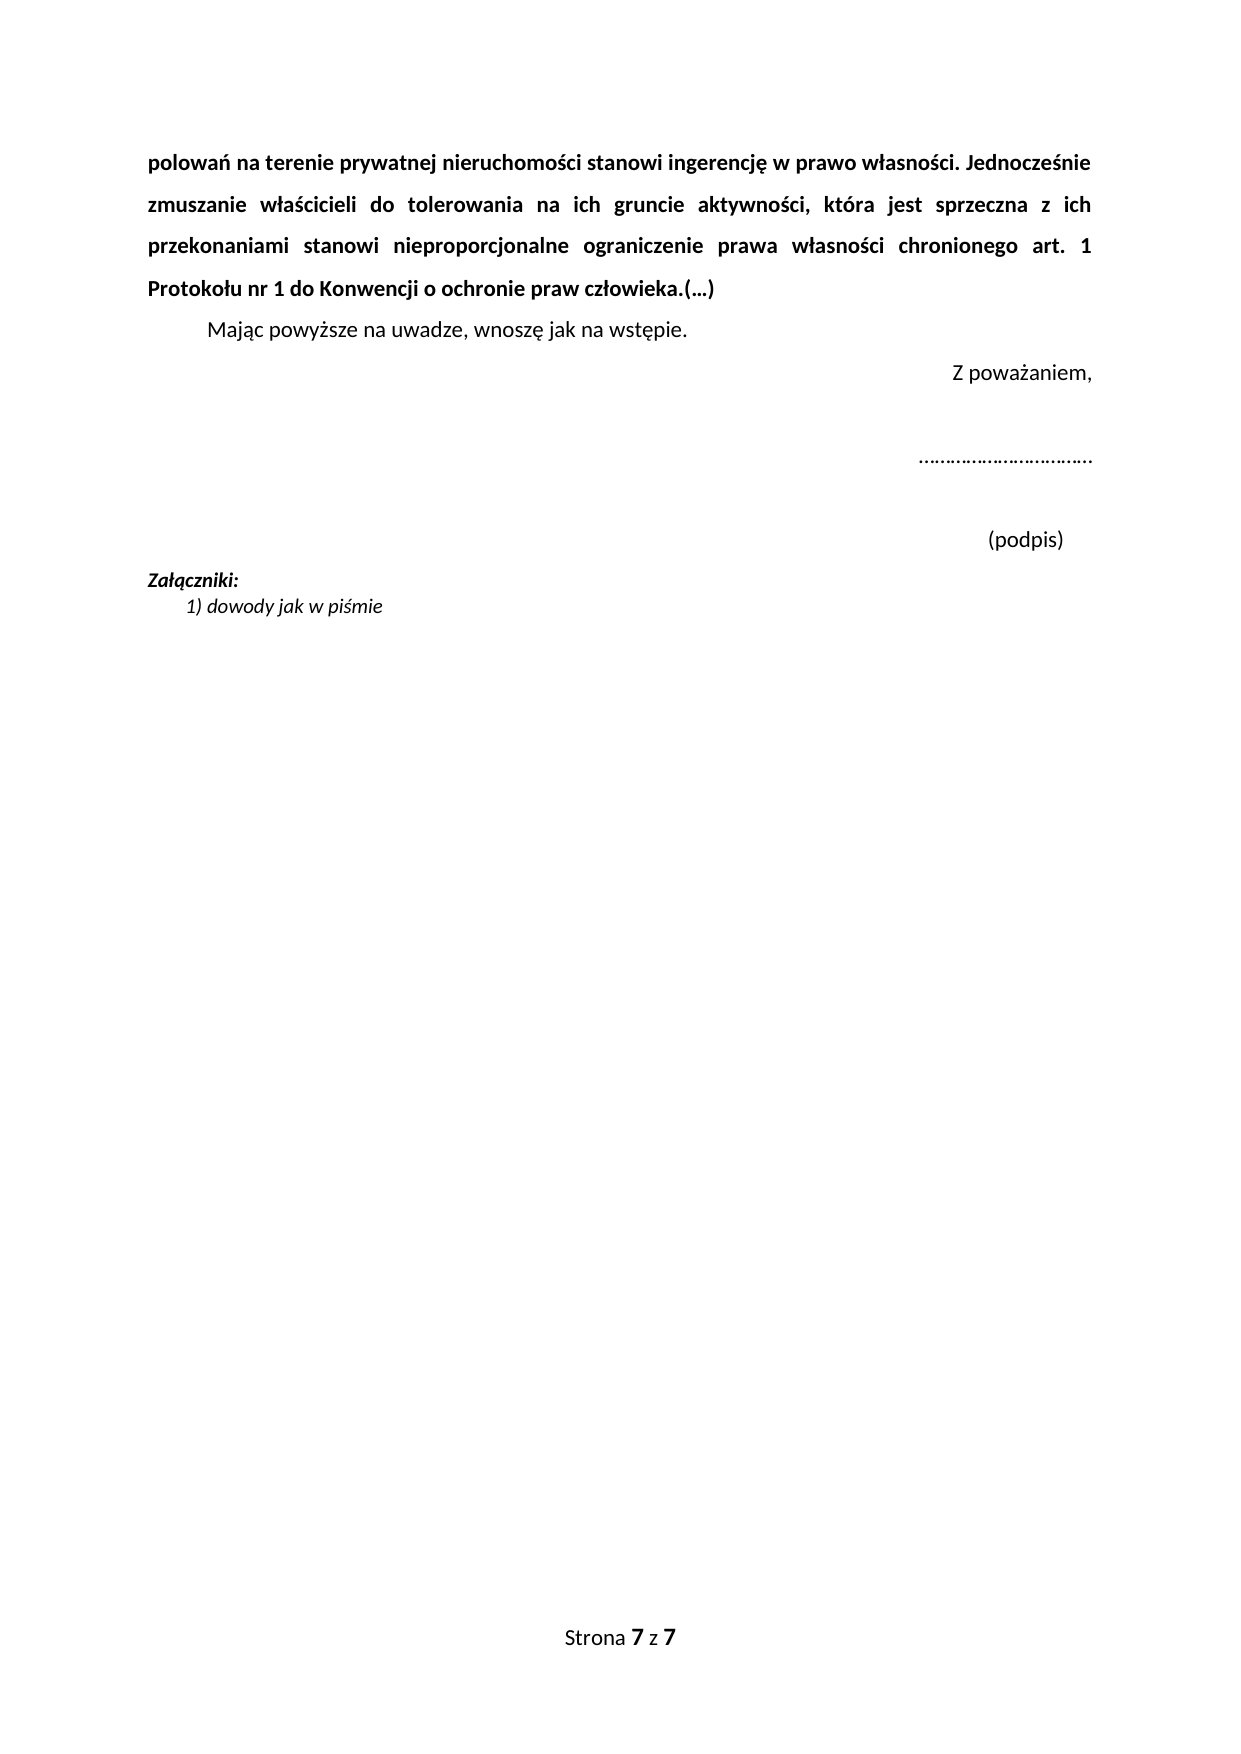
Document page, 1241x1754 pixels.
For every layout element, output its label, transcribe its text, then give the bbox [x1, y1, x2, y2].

text Z poważaniem, [148, 358, 1092, 386]
text …………………………… [148, 442, 1092, 469]
text (podpis) [148, 526, 1092, 553]
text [148, 148, 1092, 302]
text Załączniki: [148, 567, 1092, 593]
text Mając powyższe na uwadze, wnoszę jak na wstępie. [148, 316, 1092, 344]
list dowody jak w piśmie [185, 593, 1092, 618]
